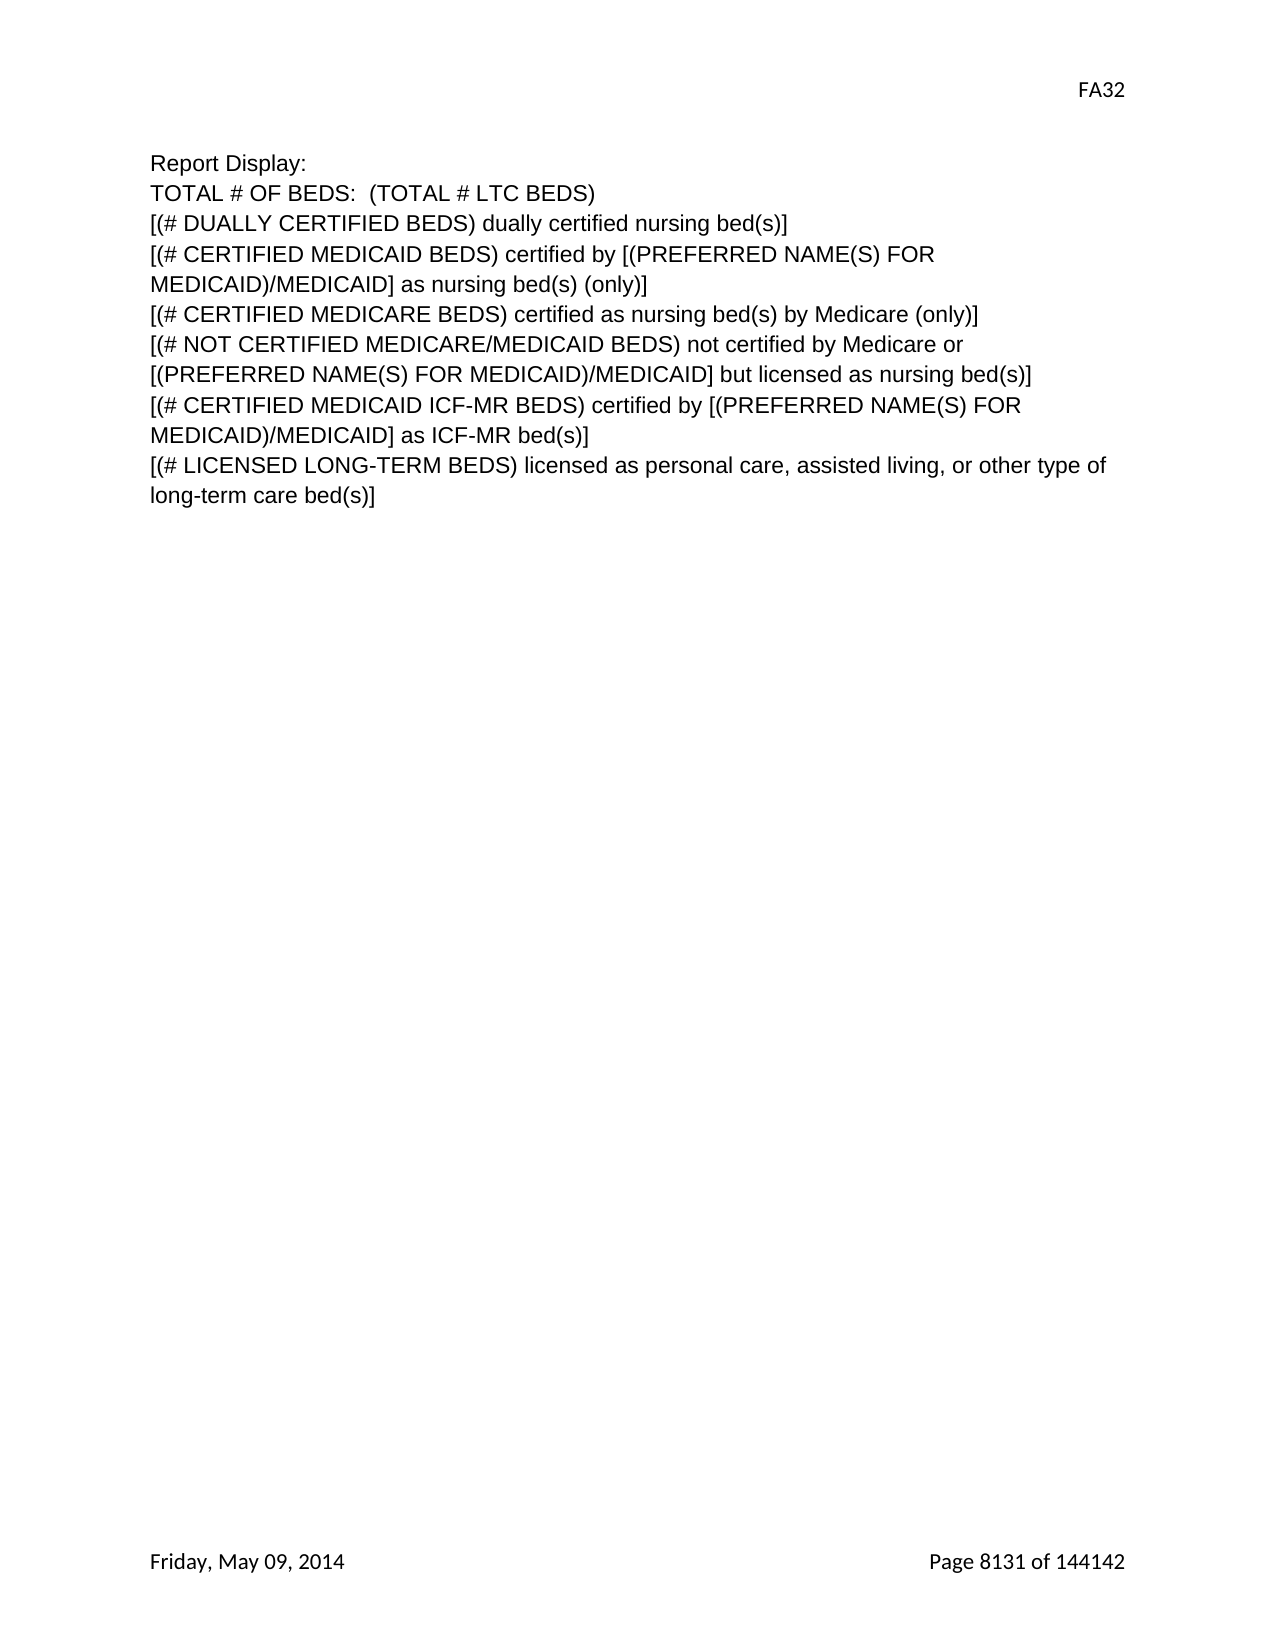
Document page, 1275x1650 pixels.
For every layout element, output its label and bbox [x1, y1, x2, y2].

text [150, 150, 1125, 509]
